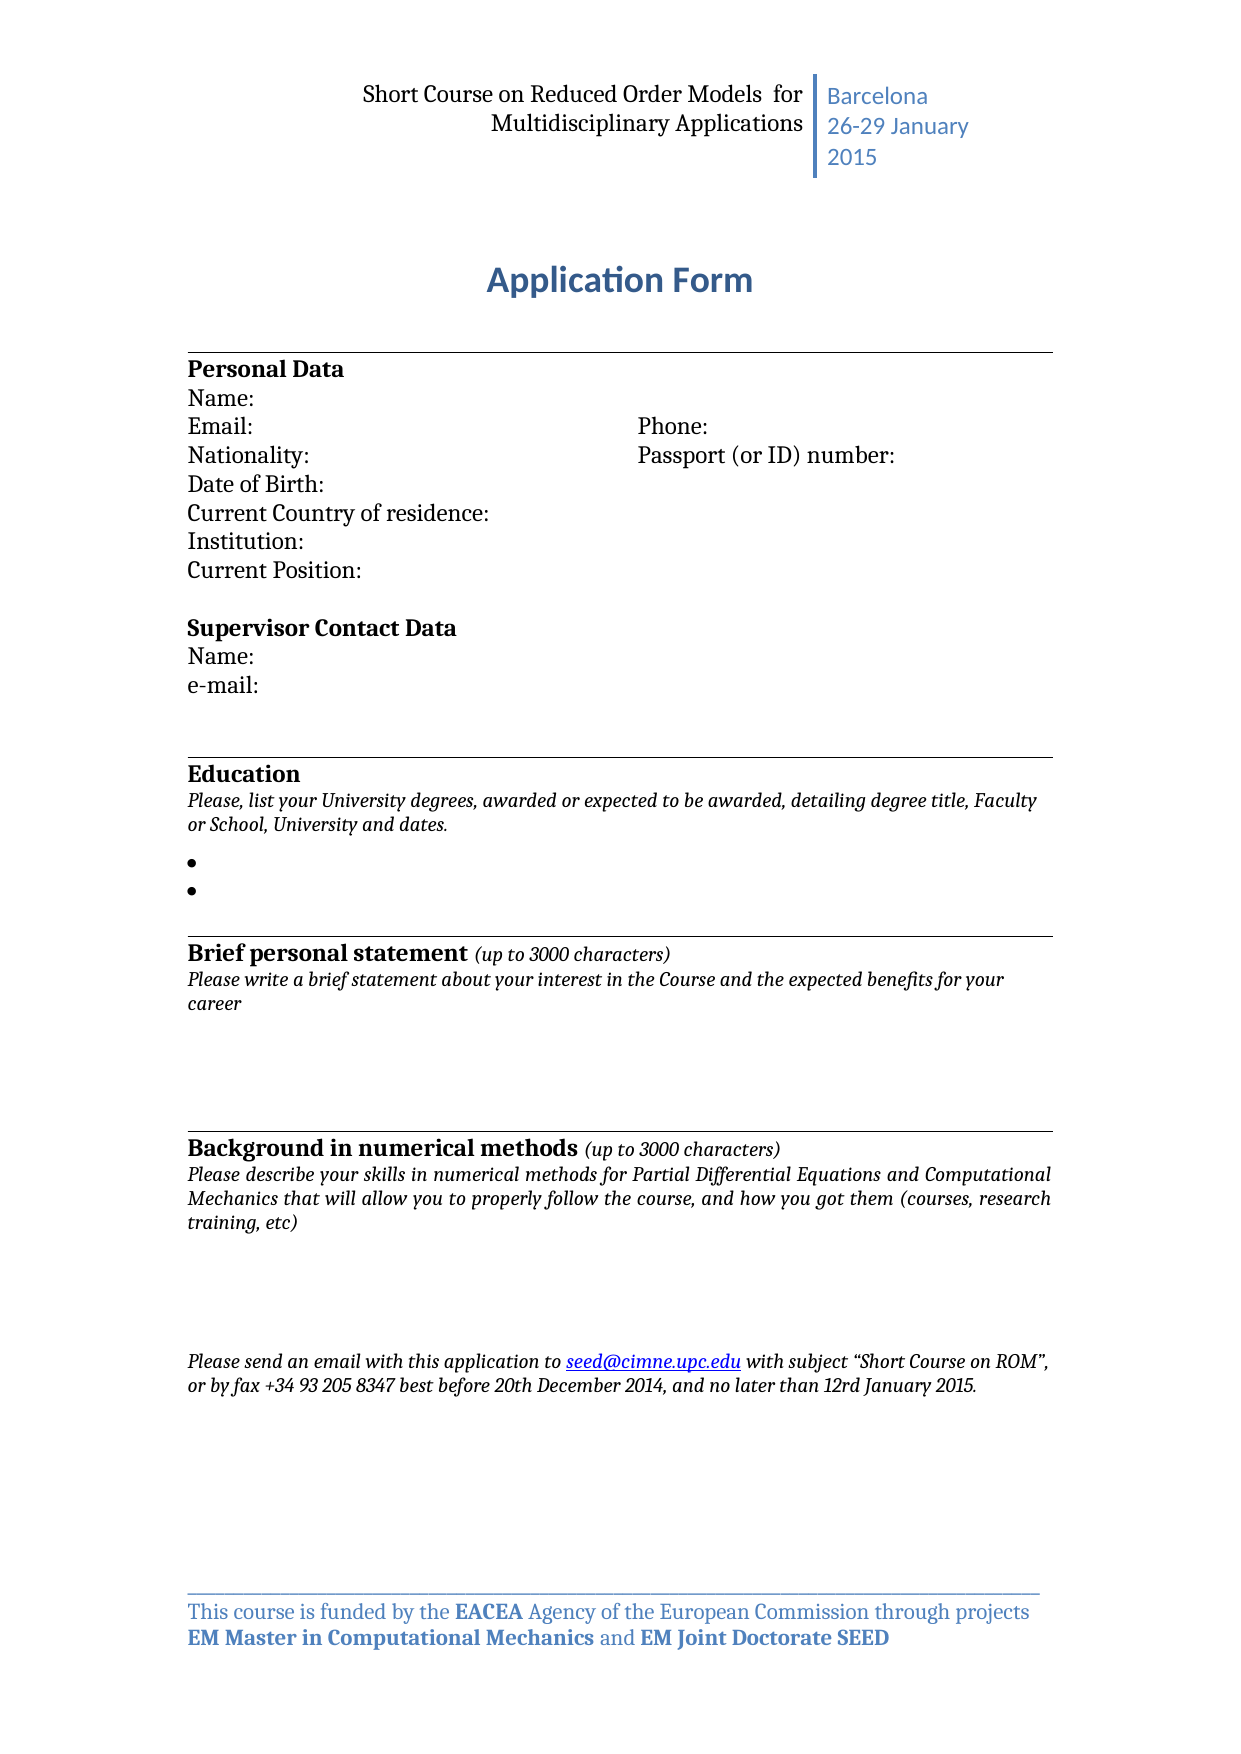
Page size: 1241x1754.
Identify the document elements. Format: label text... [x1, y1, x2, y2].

text Please write a brief statement about your interest in the Course and the expected benefits for your career [187, 968, 1053, 1016]
text Please describe your skills in numerical methods for Partial Differential Equations and Computational Mechanics that will allow you to properly follow the course, and how you got them (courses, research training, etc) [187, 1162, 1053, 1234]
text Nationality: Passport (or ID) number: [187, 441, 1053, 470]
text Background in numerical methods (up to 3000 characters) [187, 1132, 1053, 1162]
subtitle Application Form [187, 256, 1053, 302]
text Please, list your University degrees, awarded or expected to be awarded, detailing degree title, Faculty or School, University and dates. [187, 789, 1053, 837]
text Current Position: [187, 556, 1053, 585]
text Email: Phone: [187, 412, 1053, 441]
text Institution: [187, 527, 1053, 556]
text Education [187, 758, 1053, 789]
text Supervisor Contact Data [187, 613, 1053, 642]
text Brief personal statement (up to 3000 characters) [187, 937, 1053, 968]
text Name: [187, 383, 1053, 412]
text Date of Birth: [187, 470, 1053, 498]
text Name: [187, 642, 1053, 671]
text Personal Data [187, 353, 1053, 383]
text Please send an email with this application to seed@cimne.upc.edu with subject “Short Course on ROM”, or by fax +34 93 205 8347 best before 20th December 2014, and no later than 12rd January 2015. [187, 1349, 1053, 1397]
text Current Country of residence: [187, 498, 1053, 527]
text e-mail: [187, 671, 1053, 700]
